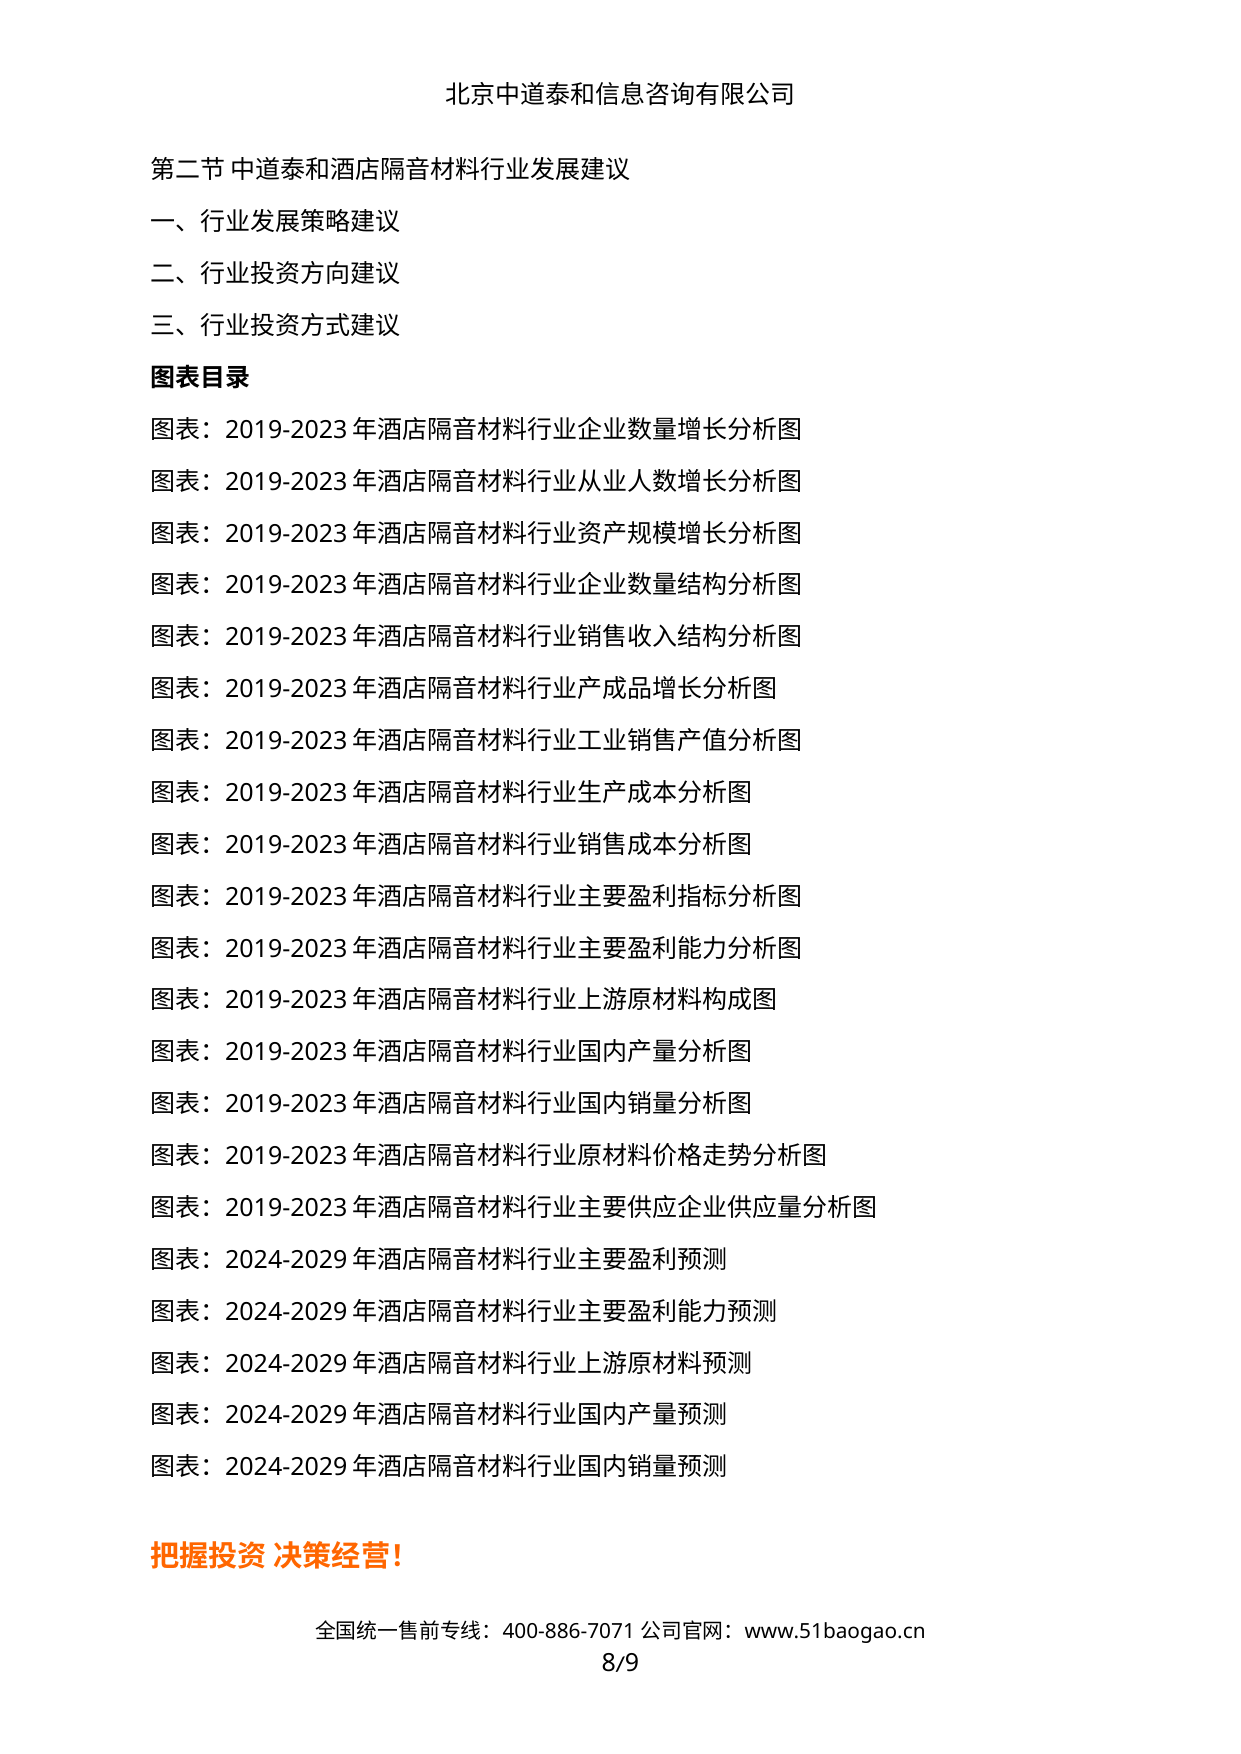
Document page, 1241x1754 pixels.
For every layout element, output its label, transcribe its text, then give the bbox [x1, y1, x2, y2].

text 图表：2019-2023年酒店隔音材料行业上游原材料构成图 [150, 980, 1090, 1016]
text 图表：2019-2023年酒店隔音材料行业企业数量结构分析图 [150, 565, 1090, 601]
text 图表：2019-2023年酒店隔音材料行业产成品增长分析图 [150, 669, 1090, 705]
text 图表：2024-2029年酒店隔音材料行业国内销量预测 [150, 1447, 1090, 1483]
text 二、行业投资方向建议 [150, 254, 1090, 290]
text 图表：2019-2023年酒店隔音材料行业原材料价格走势分析图 [150, 1136, 1090, 1172]
text 三、行业投资方式建议 [150, 306, 1090, 342]
text 图表：2019-2023年酒店隔音材料行业主要盈利能力分析图 [150, 928, 1090, 964]
text 图表：2019-2023年酒店隔音材料行业国内销量分析图 [150, 1084, 1090, 1120]
text 图表目录 [150, 357, 1090, 394]
text 图表：2024-2029年酒店隔音材料行业主要盈利预测 [150, 1239, 1090, 1276]
text 图表：2019-2023年酒店隔音材料行业企业数量增长分析图 [150, 409, 1090, 446]
text 一、行业发展策略建议 [150, 202, 1090, 238]
text 图表：2024-2029年酒店隔音材料行业国内产量预测 [150, 1395, 1090, 1431]
text 图表：2019-2023年酒店隔音材料行业从业人数增长分析图 [150, 461, 1090, 497]
text 图表：2019-2023年酒店隔音材料行业生产成本分析图 [150, 772, 1090, 809]
text 图表：2019-2023年酒店隔音材料行业销售成本分析图 [150, 824, 1090, 861]
text 图表：2019-2023年酒店隔音材料行业工业销售产值分析图 [150, 721, 1090, 757]
text 图表：2019-2023年酒店隔音材料行业主要盈利指标分析图 [150, 876, 1090, 912]
text 图表：2024-2029年酒店隔音材料行业主要盈利能力预测 [150, 1291, 1090, 1327]
text 图表：2019-2023年酒店隔音材料行业主要供应企业供应量分析图 [150, 1187, 1090, 1224]
text 图表：2019-2023年酒店隔音材料行业国内产量分析图 [150, 1032, 1090, 1068]
text 图表：2019-2023年酒店隔音材料行业销售收入结构分析图 [150, 617, 1090, 653]
text 图表：2024-2029年酒店隔音材料行业上游原材料预测 [150, 1343, 1090, 1379]
text 第二节 中道泰和酒店隔音材料行业发展建议 [150, 150, 1090, 186]
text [150, 1499, 1090, 1575]
text 图表：2019-2023年酒店隔音材料行业资产规模增长分析图 [150, 513, 1090, 549]
